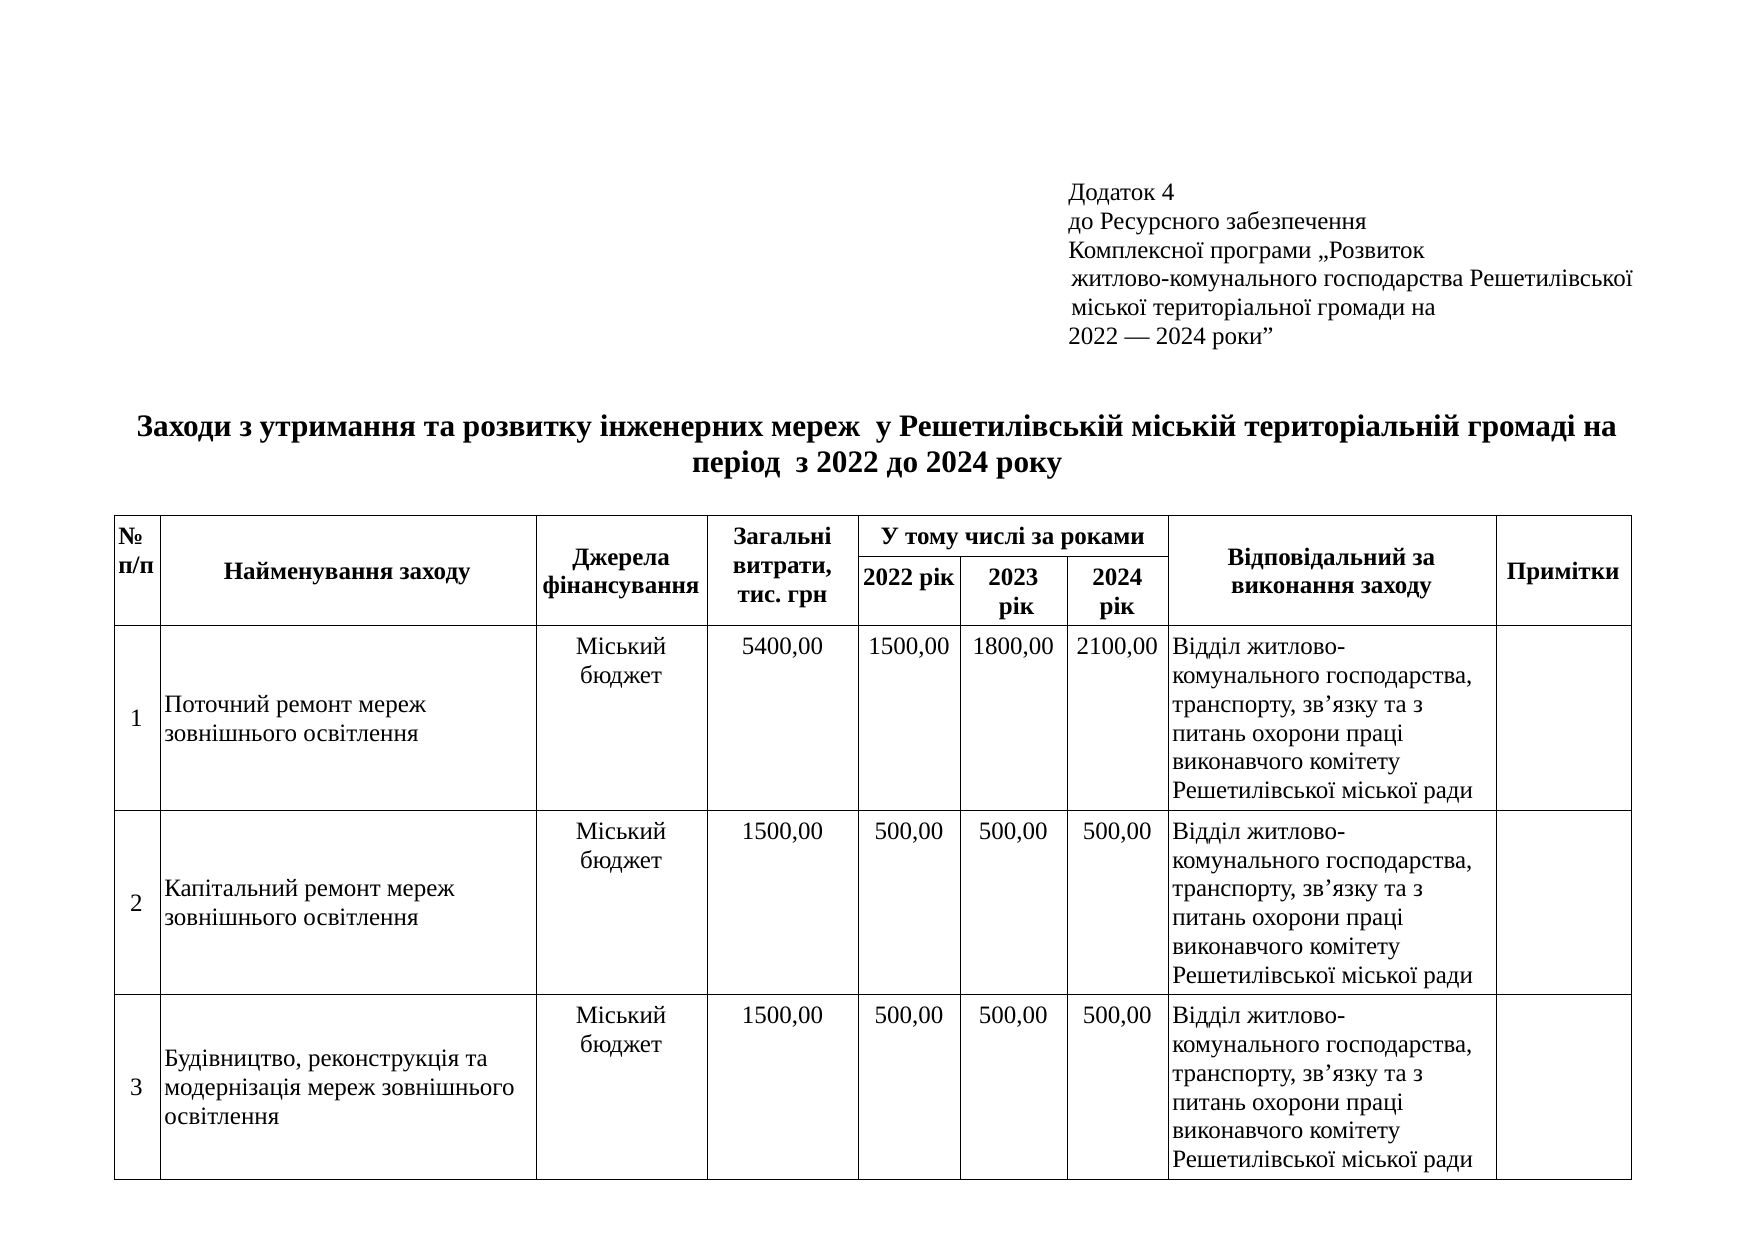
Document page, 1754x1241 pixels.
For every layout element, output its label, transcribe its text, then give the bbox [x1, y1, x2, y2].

text Додаток 4 [118, 177, 1636, 206]
text 2022 — 2024 роки” [118, 321, 1636, 350]
table_cell 2023 рік [961, 557, 1067, 625]
text Заходи з утримання та розвитку інженерних мереж у Решетилівській міській територіальній громаді на період з 2022 до 2024 року [118, 407, 1636, 479]
table_cell 500,00 [859, 995, 960, 1179]
table_cell Міський бюджет [537, 995, 707, 1179]
table_header № п/п [115, 516, 160, 625]
table_cell 2024 рік [1068, 557, 1168, 625]
table_cell 500,00 [961, 811, 1067, 994]
text житлово-комунального господарства Решетилівської [121, 263, 1633, 292]
text міської територіальної громади на [121, 292, 1633, 321]
table_cell 2100,00 [1068, 626, 1168, 810]
table_cell [1497, 995, 1631, 1179]
table_cell 500,00 [1068, 811, 1168, 994]
table_header Примітки [1497, 516, 1631, 625]
table_header Відповідальний за виконання заходу [1169, 516, 1496, 625]
table_cell 1500,00 [859, 626, 960, 810]
table_header Найменування заходу [161, 516, 536, 625]
table_cell 1500,00 [708, 811, 858, 994]
table_cell Капітальний ремонт мереж зовнішнього освітлення [161, 811, 536, 994]
table_cell Відділ житлово-комунального господарства, транспорту, зв’язку та з питань охорони праці виконавчого комітету Решетилівської міської ради [1169, 811, 1496, 994]
table_cell [1497, 811, 1631, 994]
table_cell [1497, 626, 1631, 810]
table_cell 5400,00 [708, 626, 858, 810]
table_cell Відділ житлово-комунального господарства, транспорту, зв’язку та з питань охорони праці виконавчого комітету Решетилівської міської ради [1169, 626, 1496, 810]
table_header Загальні витрати, тис. грн [708, 516, 858, 625]
table_cell 2022 рік [859, 557, 960, 625]
text до Ресурсного забезпечення [118, 206, 1636, 235]
table_cell 3 [115, 995, 160, 1179]
table_cell 500,00 [961, 995, 1067, 1179]
table_cell 2 [115, 811, 160, 994]
text Комплексної програми „Розвиток [118, 235, 1636, 263]
table_cell 1800,00 [961, 626, 1067, 810]
table_cell Міський бюджет [537, 626, 707, 810]
table_cell Поточний ремонт мереж зовнішнього освітлення [161, 626, 536, 810]
table_header У тому числі за роками [859, 516, 1168, 556]
table_cell 500,00 [1068, 995, 1168, 1179]
table_cell 500,00 [859, 811, 960, 994]
table_cell Будівництво, реконструкція та модернізація мереж зовнішнього освітлення [161, 995, 536, 1179]
table_header Джерела фінансування [537, 516, 707, 625]
table_cell 1 [115, 626, 160, 810]
table_cell 1500,00 [708, 995, 858, 1179]
table_cell Міський бюджет [537, 811, 707, 994]
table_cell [1169, 995, 1496, 1179]
